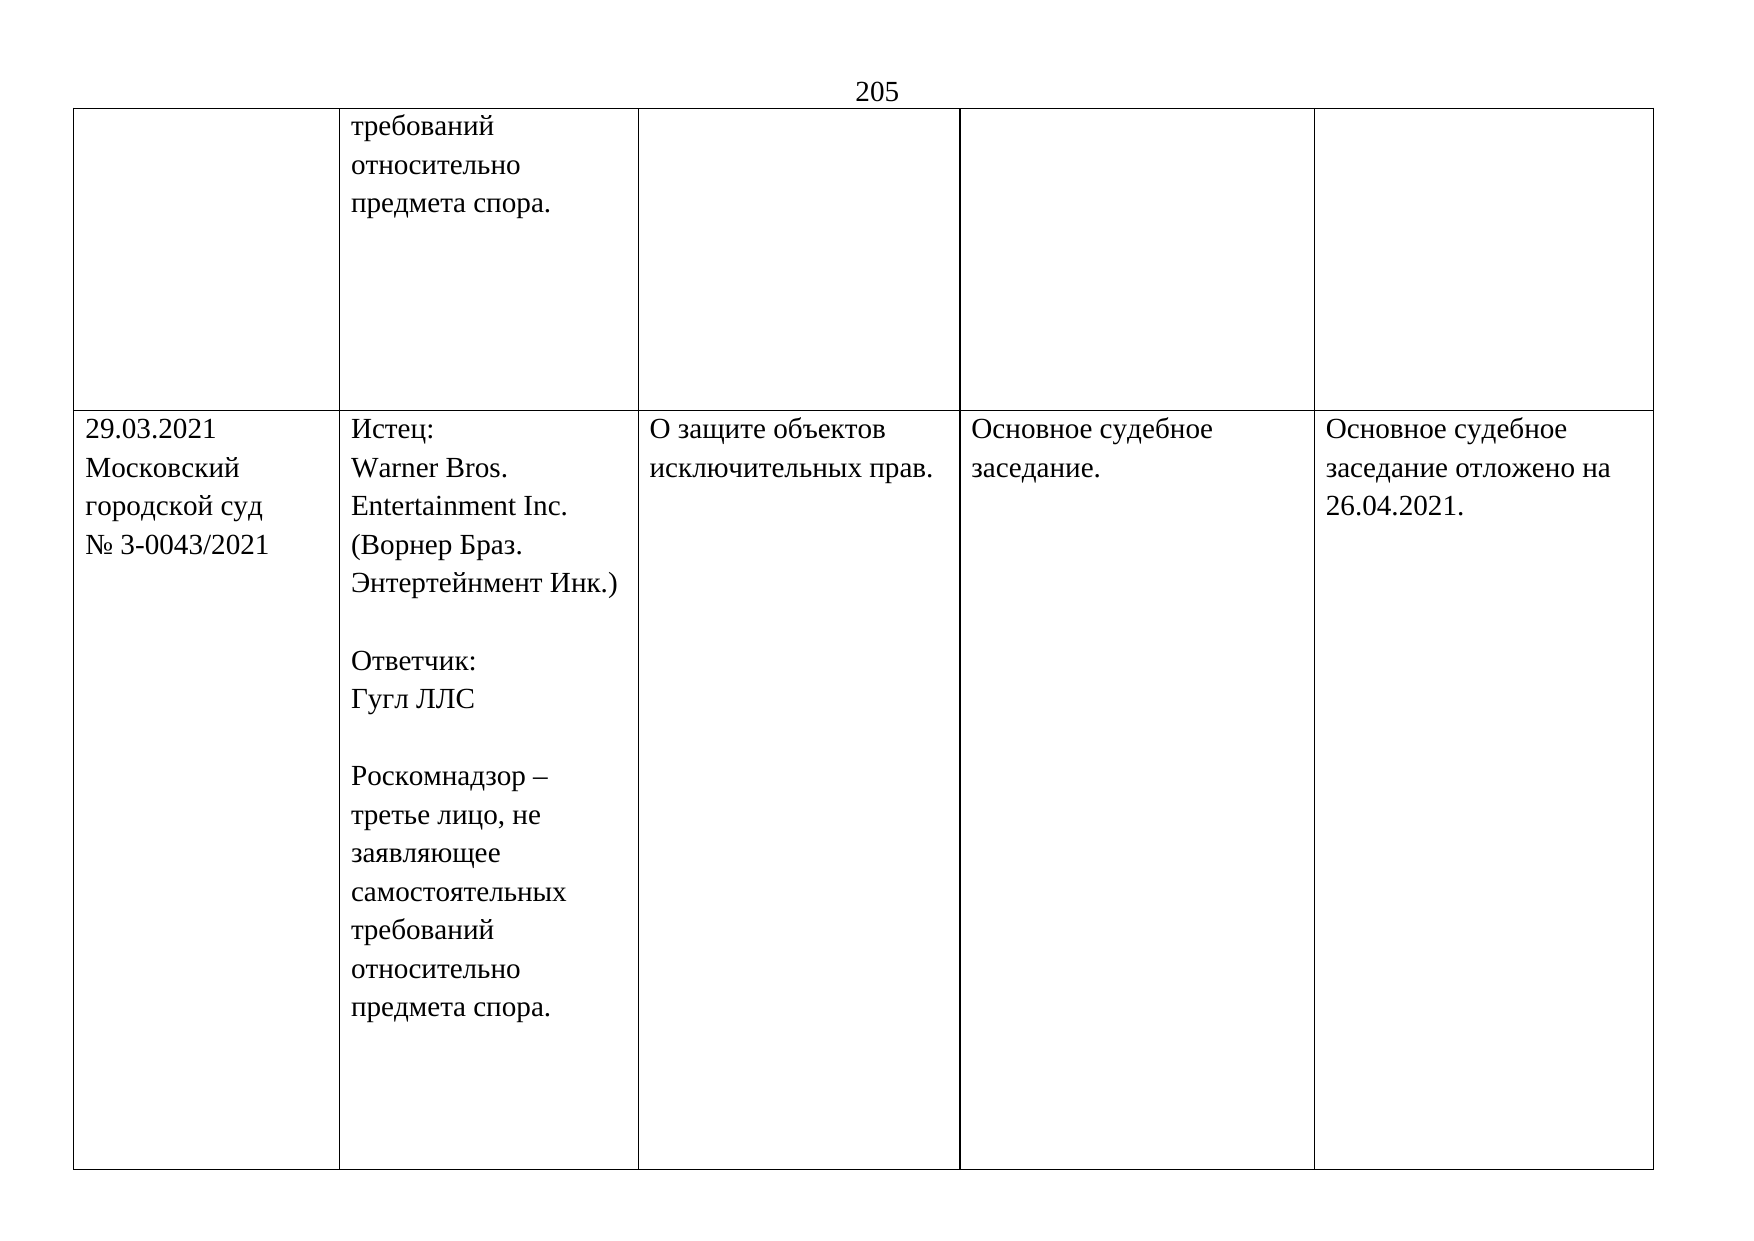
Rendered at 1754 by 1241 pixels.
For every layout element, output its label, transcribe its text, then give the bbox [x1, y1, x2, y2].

table_cell Основное судебное заседание отложено на 26.04.2021. [1315, 411, 1653, 1169]
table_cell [961, 109, 1314, 410]
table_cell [74, 109, 339, 410]
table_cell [639, 109, 959, 410]
table_cell О защите объектов исключительных прав. [639, 411, 959, 1169]
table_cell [1315, 109, 1653, 410]
table_cell 29.03.2021 Московский городской суд № 3-0043/2021 [74, 411, 339, 1169]
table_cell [961, 411, 1314, 1169]
table_cell Истец: Warner Bros. Entertainment Inc. (Ворнер Браз. Энтертейнмент Инк.) Ответчик: Гугл ЛЛС Роскомнадзор – третье лицо, не заявляющее самостоятельных требований относительно предмета спора. [340, 411, 638, 1169]
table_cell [340, 109, 638, 410]
